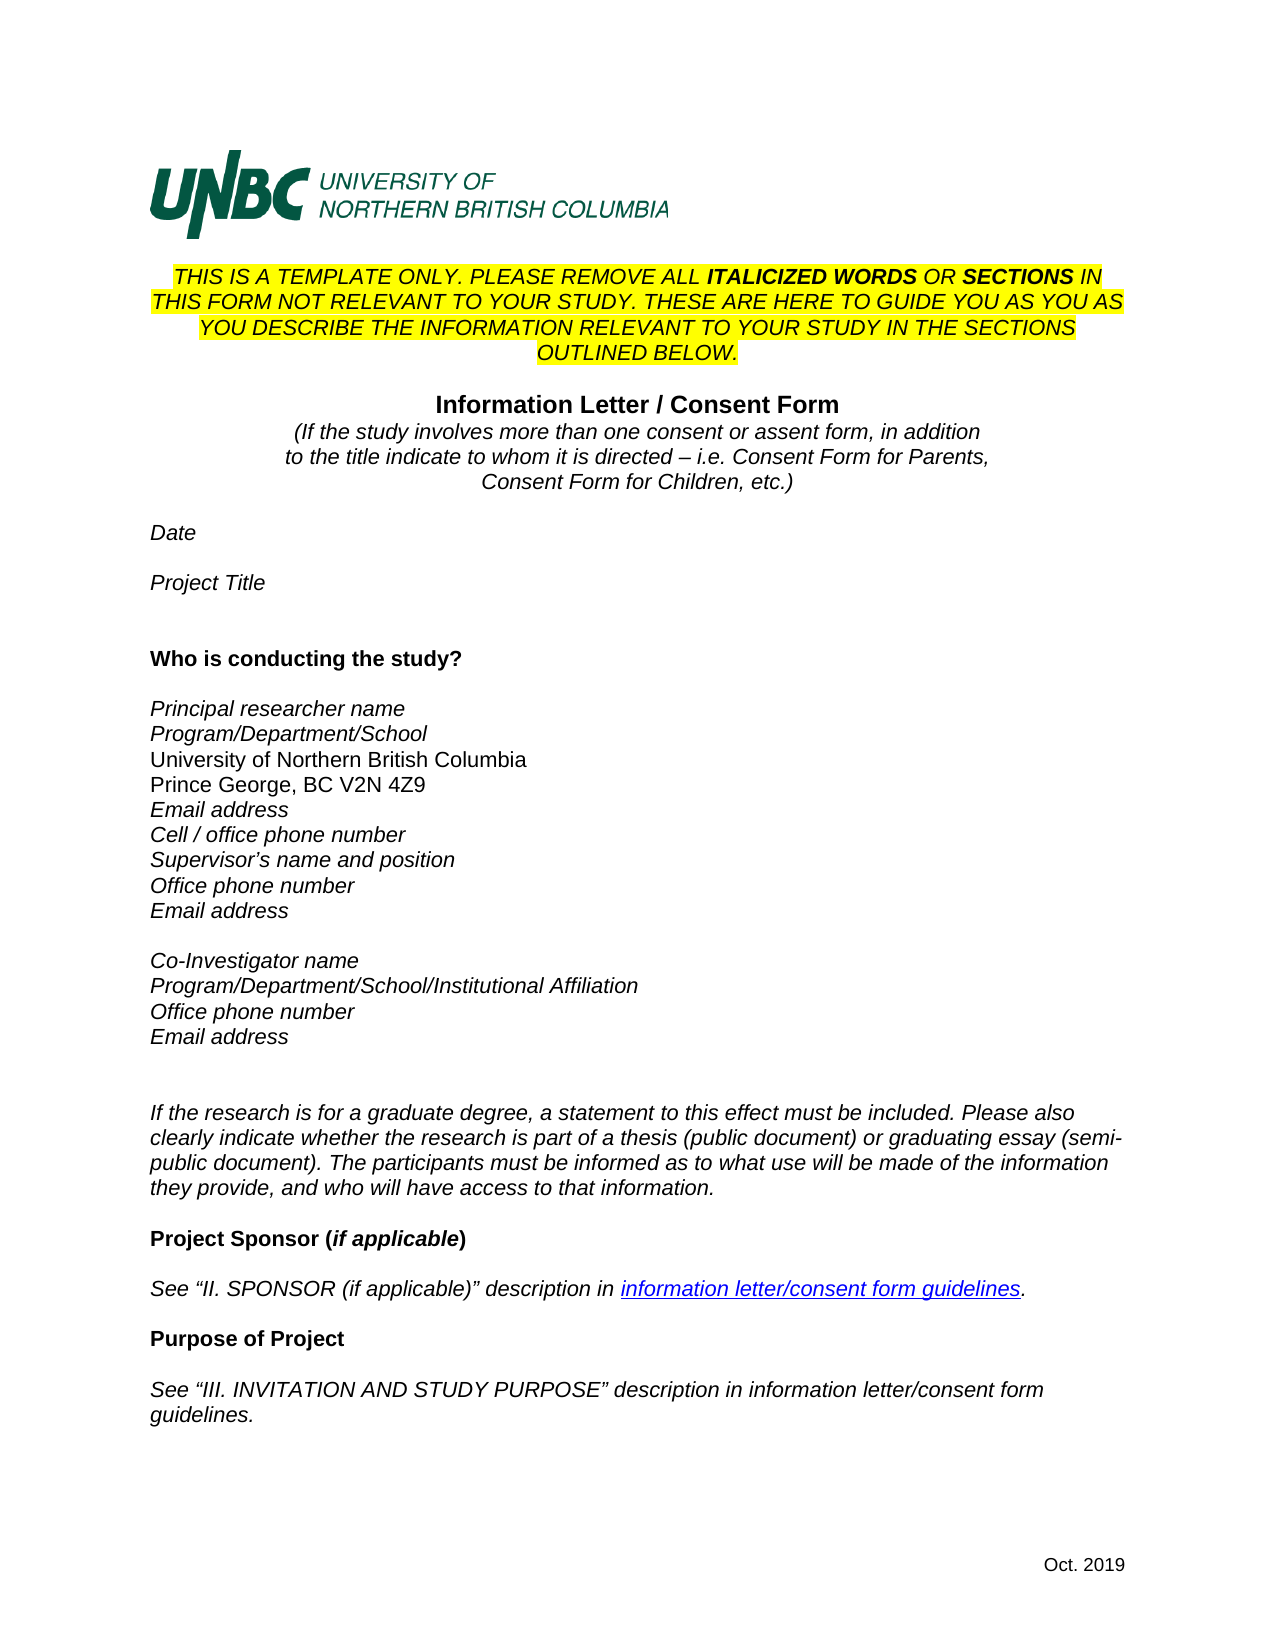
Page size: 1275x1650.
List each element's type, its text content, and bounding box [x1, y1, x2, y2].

text Consent Form for Children, etc.) [150, 469, 1125, 494]
text Project Title [150, 570, 1125, 595]
text Office phone number [150, 873, 1125, 898]
text Email address [150, 1024, 1125, 1049]
text See “III. INVITATION AND STUDY PURPOSE” description in information letter/consent form guidelines. [150, 1377, 1125, 1427]
text Project Sponsor (if applicable) [150, 1226, 1125, 1251]
text Cell / office phone number [150, 822, 1125, 847]
text See “II. SPONSOR (if applicable)” description in information letter/consent form guidelines. [150, 1276, 1125, 1301]
text Program/Department/School [150, 721, 1125, 747]
text Office phone number [150, 999, 1125, 1024]
text If the research is for a graduate degree, a statement to this effect must be included. Please also clearly indicate whether the research is part of a thesis (public document) or graduating essay (semi-public document). The participants must be informed as to what use will be made of the information they provide, and who will have access to that information. [150, 1099, 1125, 1200]
text (If the study involves more than one consent or assent form, in addition [150, 419, 1125, 444]
text Who is conducting the study? [150, 646, 1125, 671]
text THIS IS A TEMPLATE ONLY. PLEASE REMOVE ALL ITALICIZED WORDS OR SECTIONS IN THIS FORM NOT RELEVANT TO YOUR STUDY. THESE ARE HERE TO GUIDE YOU AS YOU AS YOU DESCRIBE THE INFORMATION RELEVANT TO YOUR STUDY IN THE SECTIONS OUTLINED BELOW. [150, 264, 1125, 365]
text Email address [150, 898, 1125, 923]
text Purpose of Project [150, 1326, 1125, 1352]
text Email address [150, 797, 1125, 822]
text Co-Investigator name [150, 948, 1125, 973]
picture [150, 150, 668, 239]
text to the title indicate to whom it is directed – i.e. Consent Form for Parents, [150, 444, 1125, 469]
text Prince George, BC V2N 4Z9 [150, 772, 1125, 797]
text Date [150, 520, 1125, 545]
text Principal researcher name [150, 696, 1125, 721]
text University of Northern British Columbia [150, 747, 1125, 772]
text Supervisor’s name and position [150, 847, 1125, 873]
text Information Letter / Consent Form [150, 390, 1125, 419]
text Program/Department/School/Institutional Affiliation [150, 973, 1125, 999]
